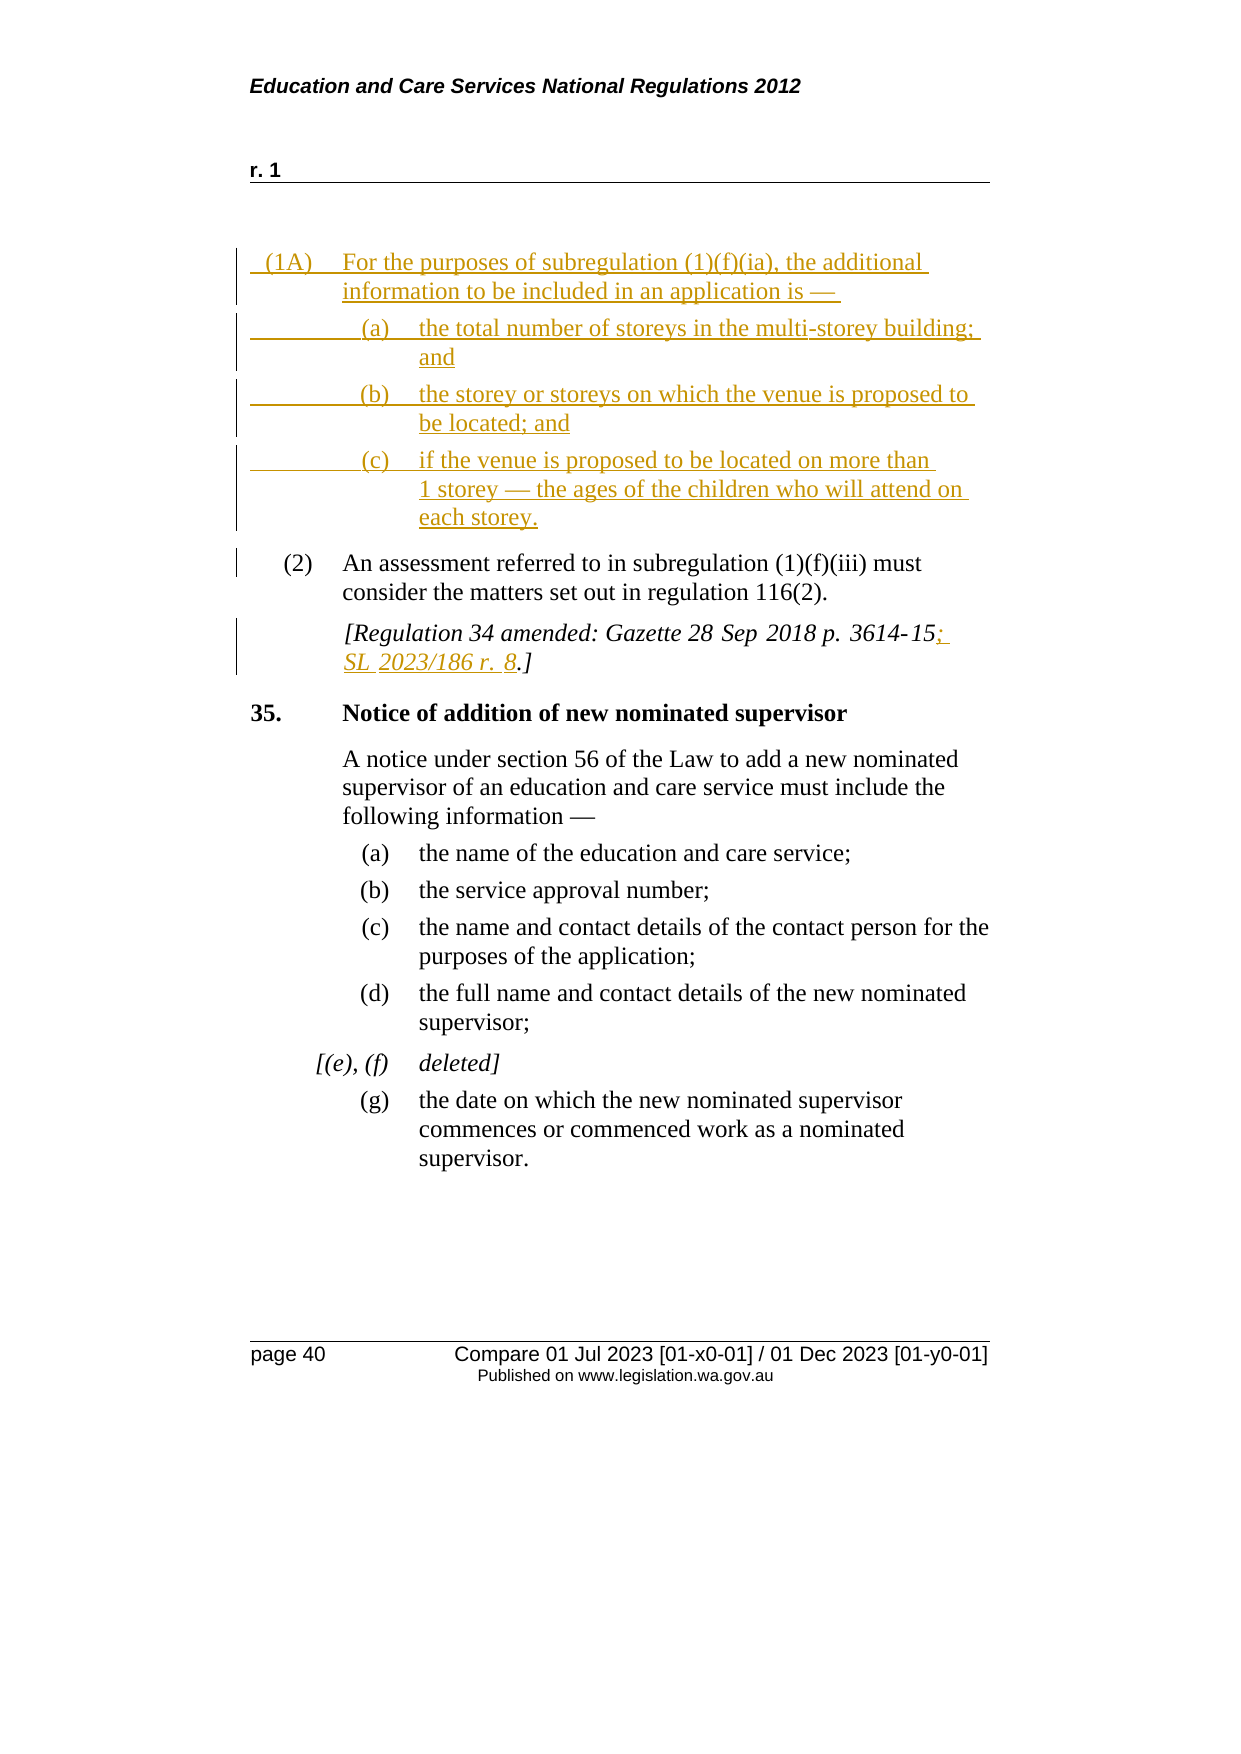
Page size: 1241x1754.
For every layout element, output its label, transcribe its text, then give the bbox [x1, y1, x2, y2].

text (g) the date on which the new nominated supervisor commences or commenced work as a nominated supervisor. [250, 1085, 990, 1172]
text [(e), (f) deleted] [250, 1048, 990, 1077]
text (c) the name and contact details of the contact person for the purposes of the application; [250, 912, 990, 970]
subtitle 35. Notice of addition of new nominated supervisor [250, 698, 990, 727]
text (2) An assessment referred to in subregulation (1)(f)(iii) must consider the matters set out in regulation 116(2). [250, 548, 990, 605]
text (a) the name of the education and care service; [250, 838, 990, 867]
text (d) the full name and contact details of the new nominated supervisor; [250, 978, 990, 1036]
text A notice under section 56 of the Law to add a new nominated supervisor of an education and care service must include the following information — [250, 744, 990, 830]
text (b) the service approval number; [250, 875, 990, 904]
text [Regulation 34 amended: Gazette 28 Sep 2018 p. 3614-15.] [250, 618, 990, 675]
